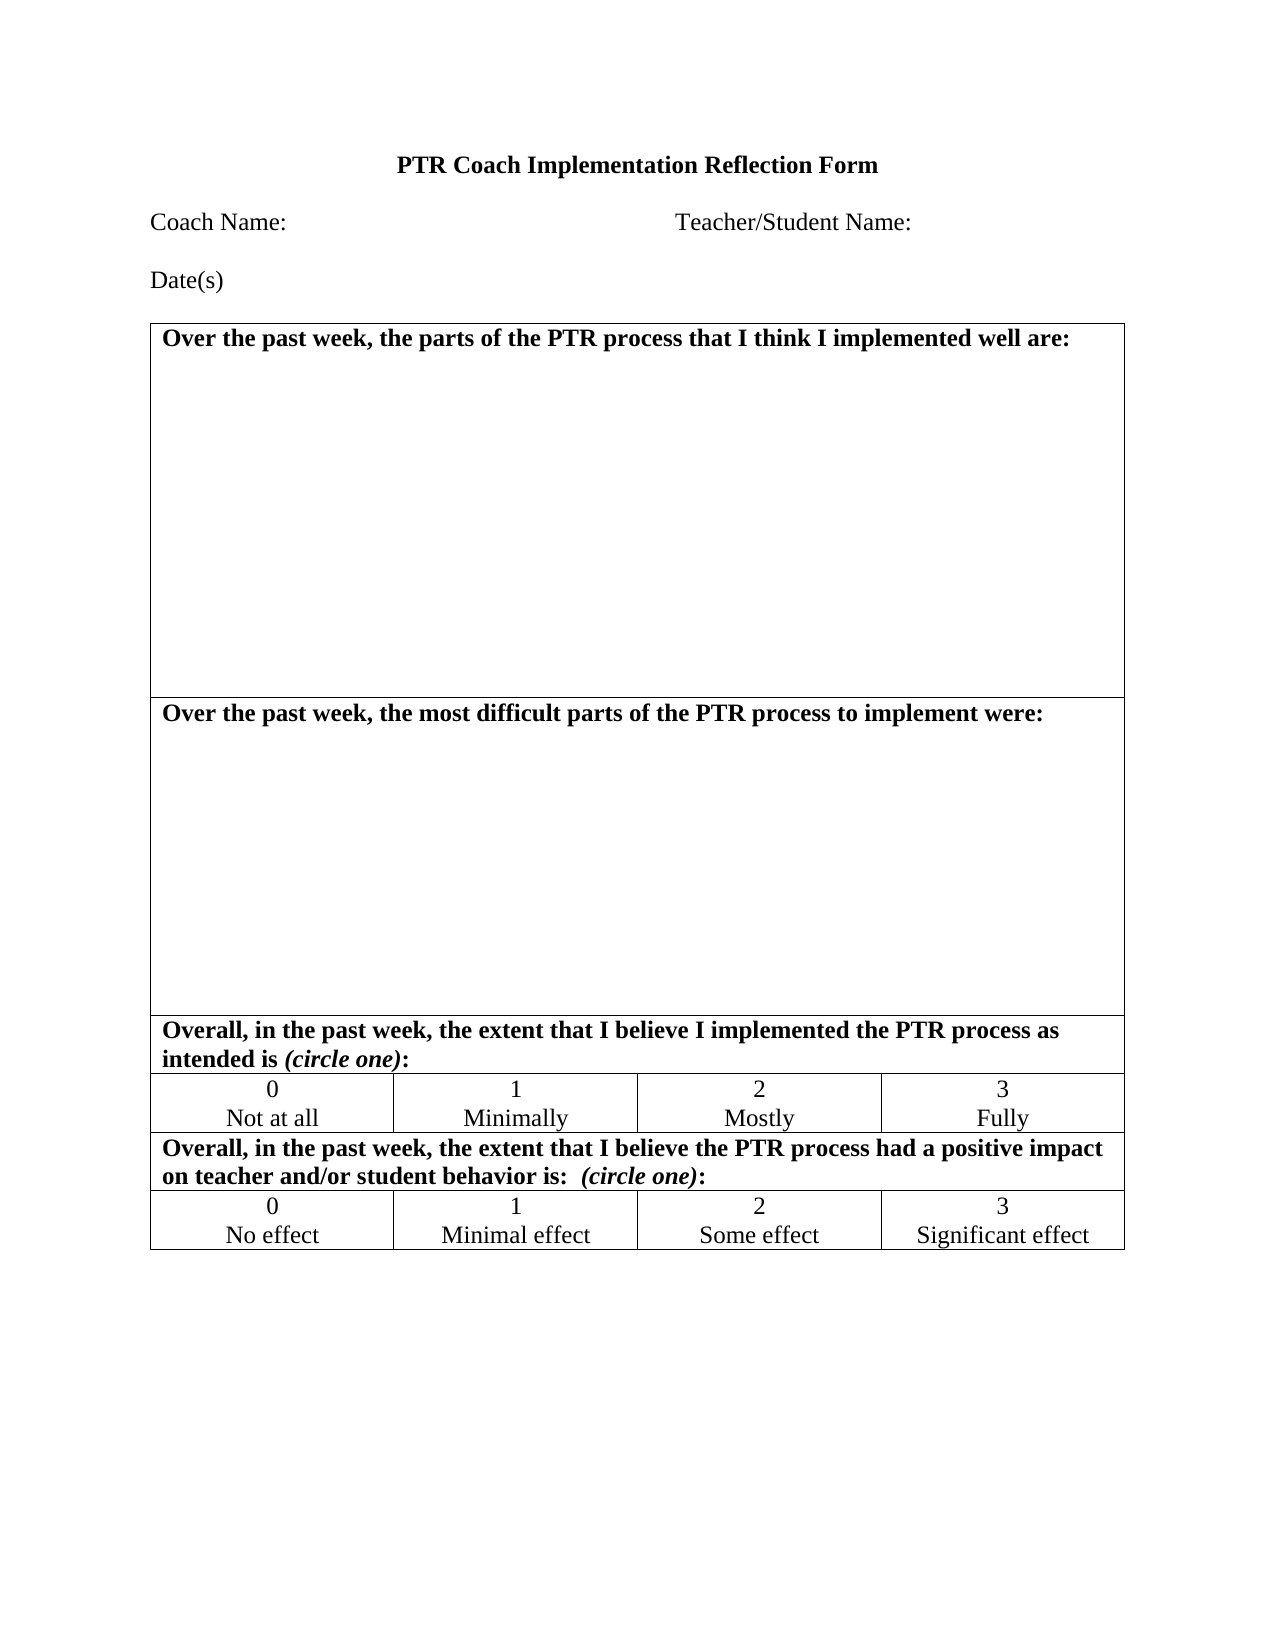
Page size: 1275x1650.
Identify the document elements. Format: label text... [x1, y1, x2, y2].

text PTR Coach Implementation Reflection Form [150, 150, 1125, 179]
table_cell 3 Significant effect [882, 1191, 1124, 1249]
table_cell 2 Some effect [638, 1191, 881, 1249]
table_cell 1 Minimally [394, 1074, 637, 1132]
table_cell 1 Minimal effect [394, 1191, 637, 1249]
table_header Over the past week, the parts of the PTR process that I think I implemented well are: [151, 324, 1124, 697]
table_cell 2 Mostly [638, 1074, 881, 1132]
table_cell Over the past week, the most difficult parts of the PTR process to implement were: [151, 698, 1124, 1014]
table_cell 3 Fully [882, 1074, 1124, 1132]
table_cell Overall, in the past week, the extent that I believe the PTR process had a positive impact on teacher and/or student behavior is: (circle one): [151, 1133, 1124, 1190]
table_cell 0 Not at all [151, 1074, 393, 1132]
table_cell 0 No effect [151, 1191, 393, 1249]
text Date(s) [150, 265, 1125, 294]
table_cell Overall, in the past week, the extent that I believe I implemented the PTR process as intended is (circle one): [151, 1016, 1124, 1073]
text Coach Name: Teacher/Student Name: [150, 207, 1125, 236]
